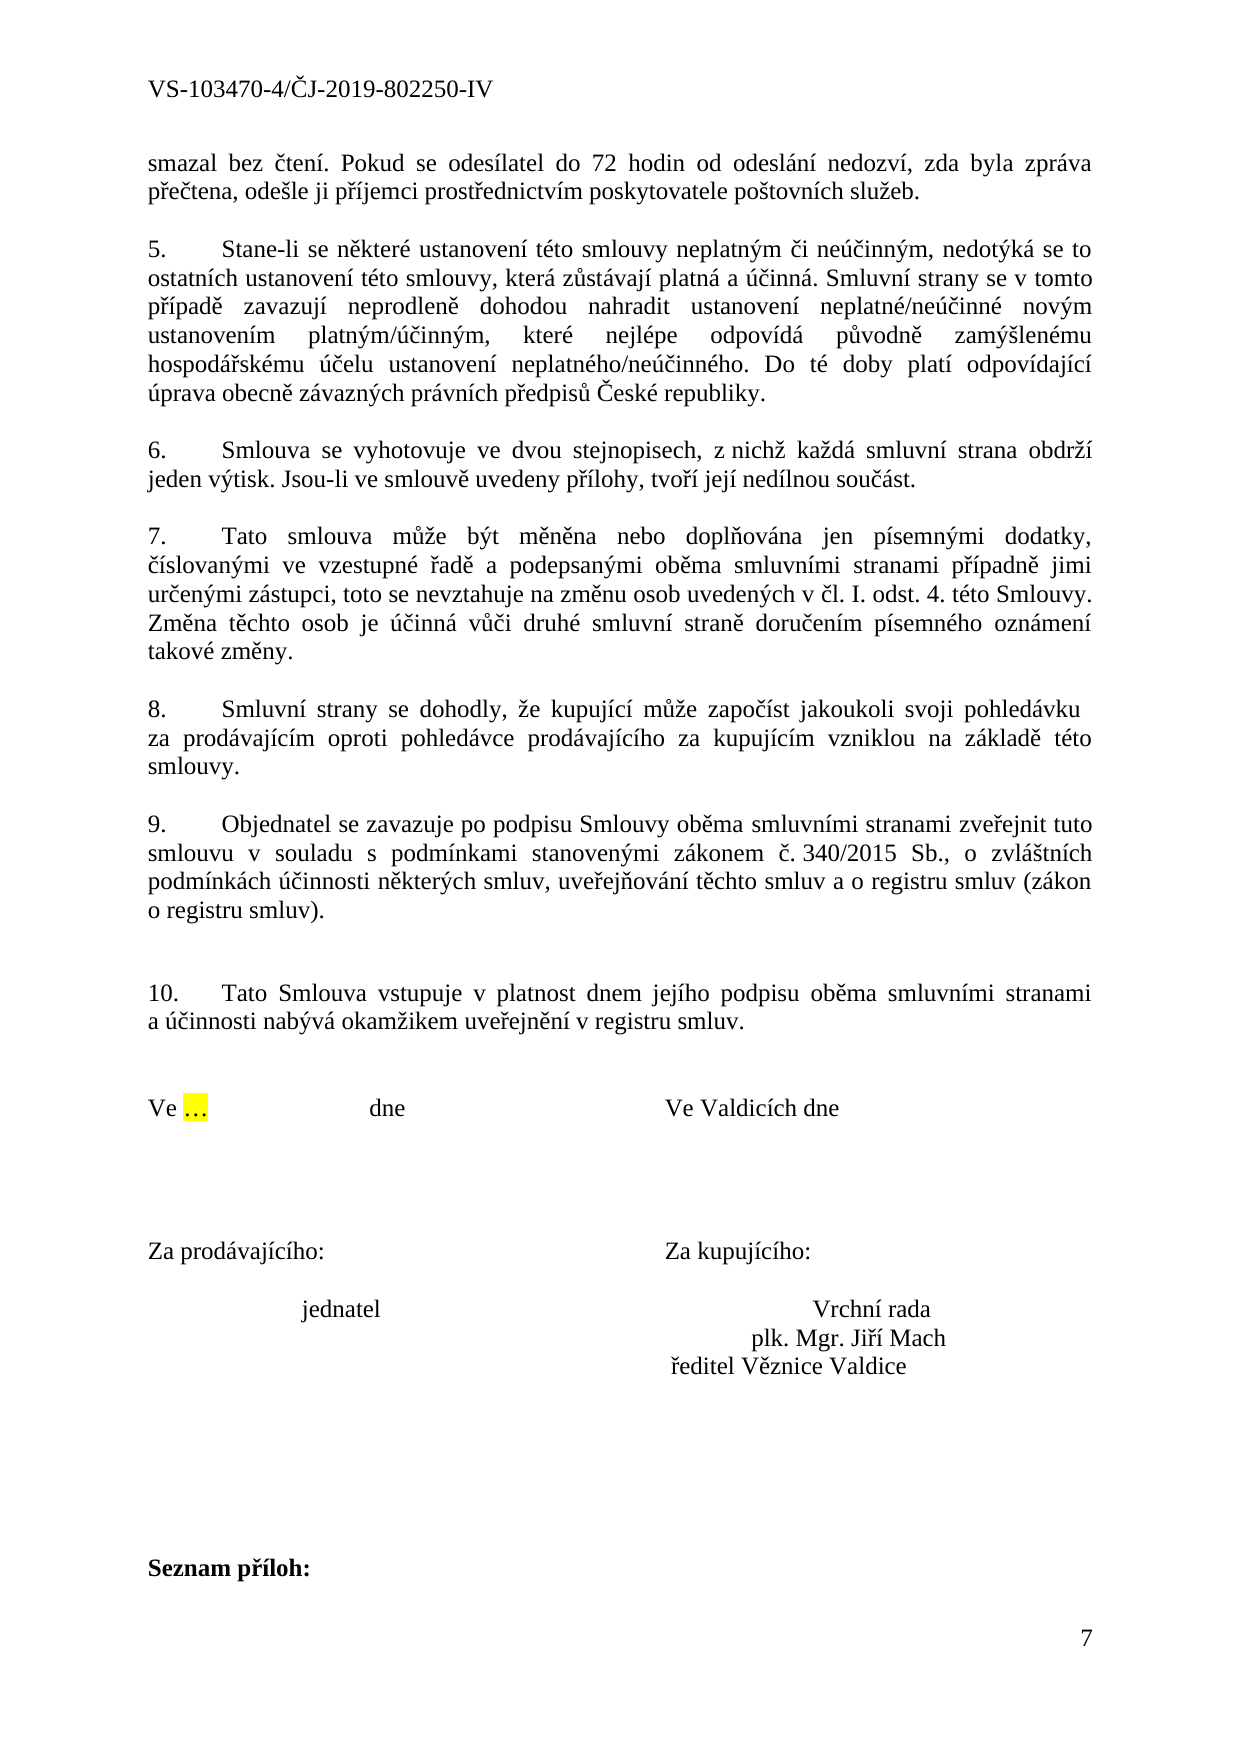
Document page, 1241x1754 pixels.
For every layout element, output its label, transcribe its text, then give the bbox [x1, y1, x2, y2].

text Za prodávajícího: Za kupujícího: [148, 1236, 1093, 1265]
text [148, 148, 1093, 205]
text Seznam příloh: [148, 1553, 1093, 1581]
text 6. Smlouva se vyhotovuje ve dvou stejnopisech, z nichž každá smluvní strana obdrží jeden výtisk. Jsou-li ve smlouvě uvedeny přílohy, tvoří její nedílnou součást. [148, 435, 1093, 493]
text 5. Stane-li se některé ustanovení této smlouvy neplatným či neúčinným, nedotýká se to ostatních ustanovení této smlouvy, která zůstávají platná a účinná. Smluvní strany se v tomto případě zavazují neprodleně dohodou nahradit ustanovení neplatné/neúčinné novým ustanovením platným/účinným, které nejlépe odpovídá původně zamýšlenému hospodářskému účelu ustanovení neplatného/neúčinného. Do té doby platí odpovídající úprava obecně závazných právních předpisů České republiky. [148, 234, 1093, 406]
list Objednatel se zavazuje po podpisu Smlouvy oběma smluvními stranami zveřejnit tuto smlouvu v souladu s podmínkami stanovenými zákonem č. 340/2015 Sb., o zvláštních podmínkách účinnosti některých smluv, uveřejňování těchto smluv a o registru smluv (zákon o registru smluv). [148, 809, 1093, 924]
text 8. Smluvní strany se dohodly, že kupující může započíst jakoukoli svoji pohledávku za prodávajícím oproti pohledávce prodávajícího za kupujícím vzniklou na základě této smlouvy. [148, 694, 1093, 780]
text 7. Tato smlouva může být měněna nebo doplňována jen písemnými dodatky, číslovanými ve vzestupné řadě a podepsanými oběma smluvními stranami případně jimi určenými zástupci, toto se nevztahuje na změnu osob uvedených v čl. I. odst. 4. této Smlouvy. Změna těchto osob je účinná vůči druhé smluvní straně doručením písemného oznámení takové změny. [148, 521, 1093, 665]
text jednatel Vrchní rada plk. Mgr. Jiří Mach ředitel Věznice Valdice [148, 1294, 1093, 1380]
list Tato Smlouva vstupuje v platnost dnem jejího podpisu oběma smluvními stranami a účinnosti nabývá okamžikem uveřejnění v registru smluv. [148, 978, 1093, 1035]
text Ve … dne Ve Valdicích dne [208, 1093, 1093, 1121]
